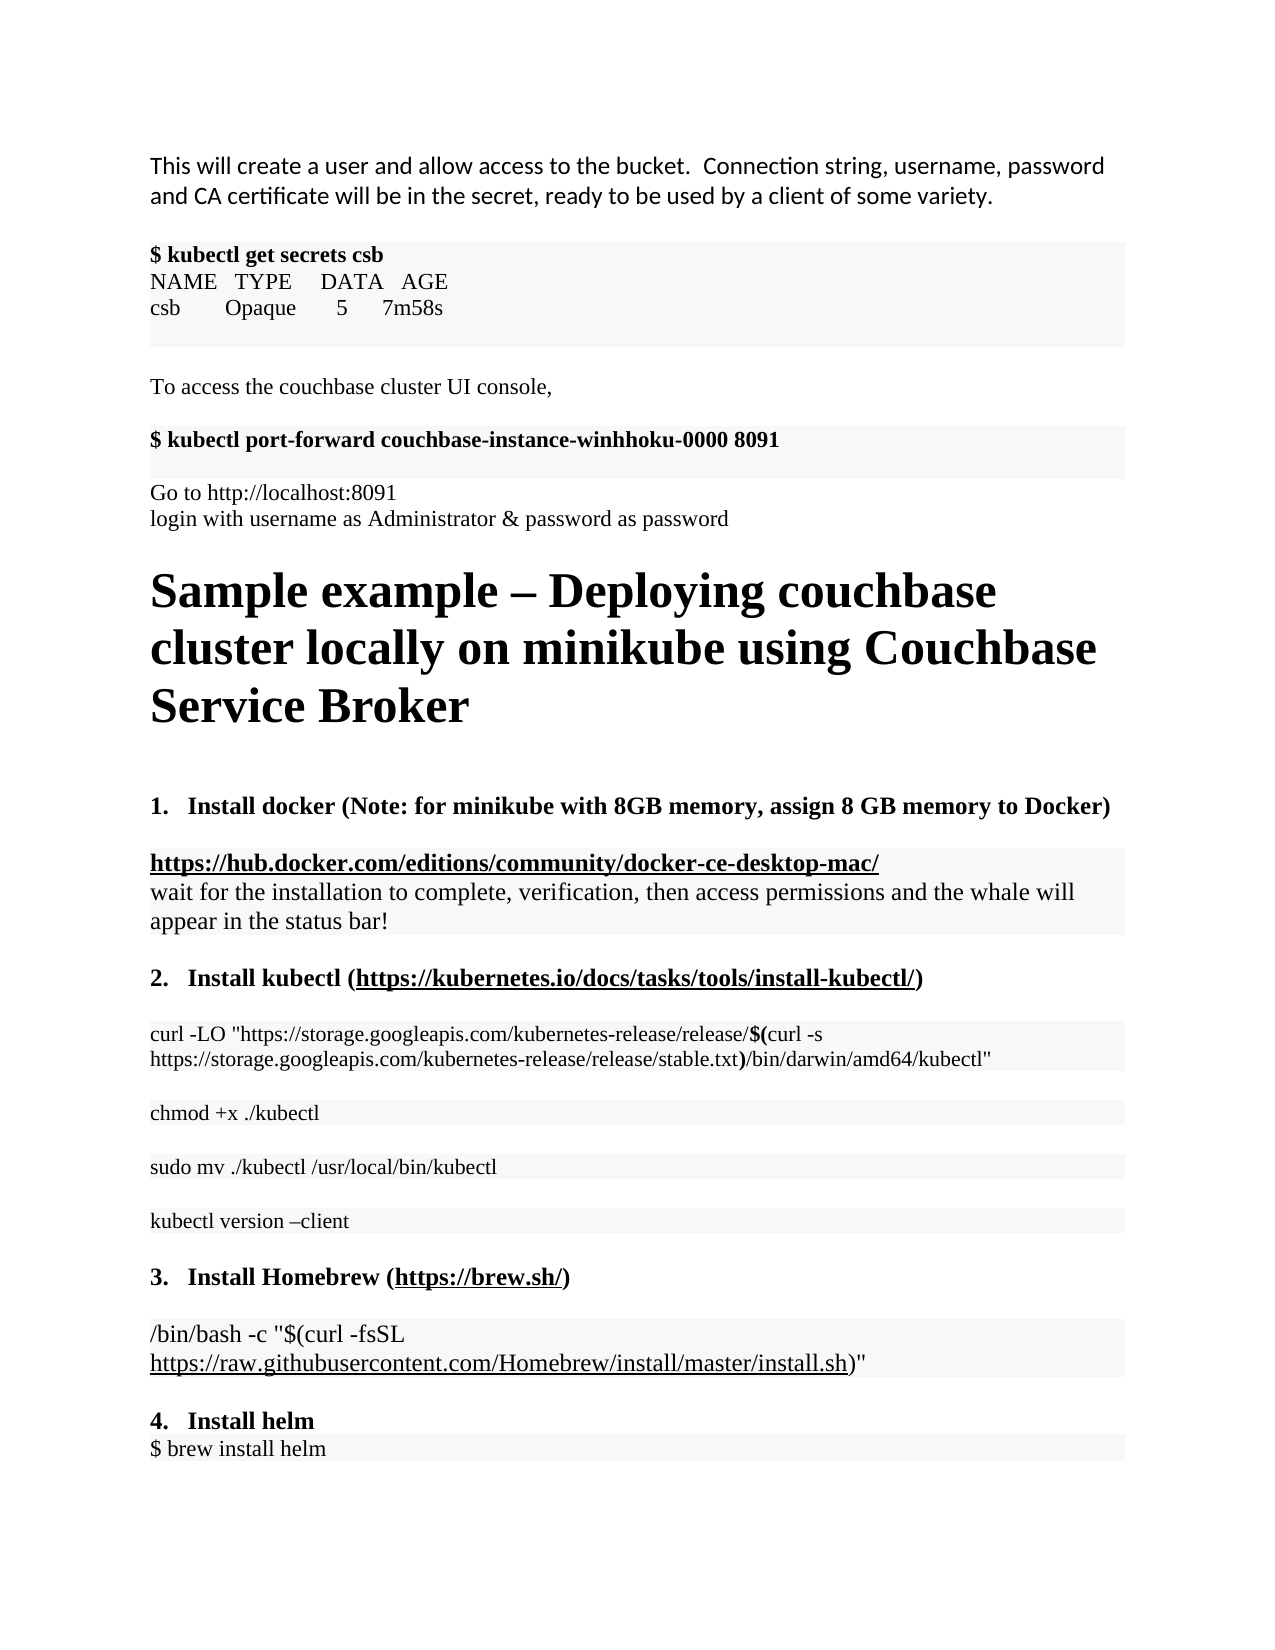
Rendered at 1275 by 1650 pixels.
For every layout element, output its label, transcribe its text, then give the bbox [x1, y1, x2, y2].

text $ brew install helm [150, 1434, 1125, 1461]
text login with username as Administrator & password as password [150, 505, 1125, 531]
list Install helm [150, 1406, 1125, 1434]
text $ kubectl port-forward couchbase-instance-winhhoku-0000 8091 [150, 426, 1125, 452]
text wait for the installation to complete, verification, then access permissions and the whale will appear in the status bar! [150, 877, 1125, 935]
subtitle Sample example – Deploying couchbase cluster locally on minikube using Couchbase Service Broker [150, 561, 1125, 733]
text $ kubectl get secrets csb [150, 242, 1125, 268]
text kubectl version –client [150, 1208, 1125, 1233]
text chmod +x ./kubectl [150, 1100, 1125, 1125]
text To access the couchbase cluster UI console, [150, 373, 1125, 400]
list Install docker (Note: for minikube with 8GB memory, assign 8 GB memory to Docker) [150, 791, 1125, 820]
text csb Opaque 5 7m58s [150, 294, 1125, 321]
text curl -LO "https://storage.googleapis.com/kubernetes-release/release/$(curl -s https://storage.googleapis.com/kubernetes-release/release/stable.txt)/bin/darwin/amd64/kubectl" [150, 1021, 1125, 1071]
text Go to http://localhost:8091 [150, 479, 1125, 505]
text NAME TYPE DATA AGE [150, 268, 1125, 294]
list Install Homebrew (https://brew.sh/) [150, 1262, 1125, 1291]
text https://hub.docker.com/editions/community/docker-ce-desktop-mac/ [150, 848, 1125, 877]
text /bin/bash -c "$(curl -fsSL https://raw.githubusercontent.com/Homebrew/install/master/install.sh)" [150, 1319, 1125, 1377]
text This will create a user and allow access to the bucket. Connection string, username, password and CA certificate will be in the secret, ready to be used by a client of some variety. [150, 150, 1125, 211]
list Install kubectl (https://kubernetes.io/docs/tasks/tools/install-kubectl/) [150, 963, 1125, 992]
text sudo mv ./kubectl /usr/local/bin/kubectl [150, 1154, 1125, 1179]
